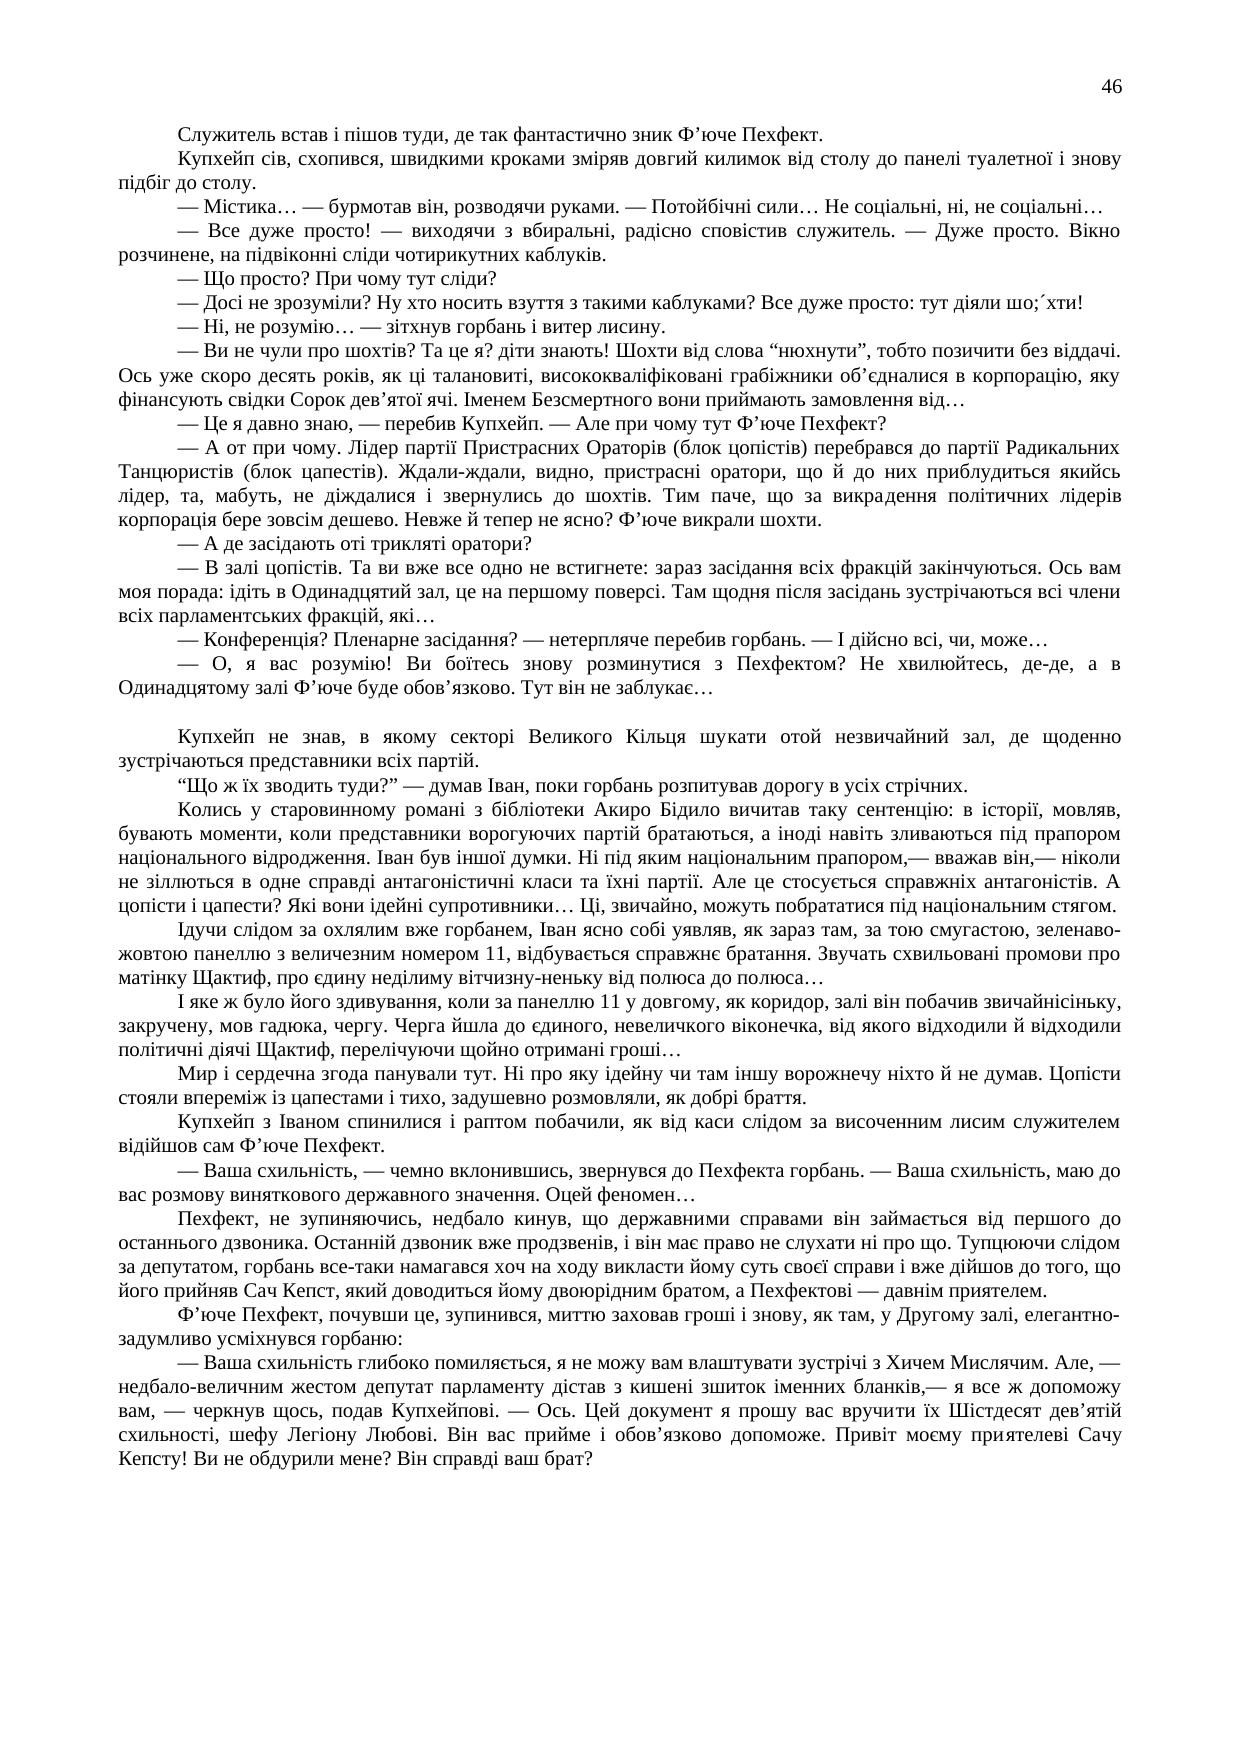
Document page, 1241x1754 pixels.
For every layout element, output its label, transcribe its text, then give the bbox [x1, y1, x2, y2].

text Купхейп з Іваном спинилися і раптом побачили, як від каси слідом за височенним лисим служителем відійшов сам Ф’юче Пехфект. [118, 1109, 1122, 1157]
text — Ваша схильність, — чемно вклонившись, звернувся до Пехфекта горбань. — Ваша схильність, маю до вас розмову виняткового державного значення. Оцей феномен… [118, 1157, 1122, 1206]
text — Містика… — бурмотав він, розводячи руками. — Потойбічні сили… Не соціальні, ні, не соціальні… [118, 194, 1122, 218]
text — Це я давно знаю, — перебив Купхейп. — Але при чому тут Ф’юче Пехфект? [118, 411, 1122, 435]
text Ф’юче Пехфект, почувши це, зупинився, миттю заховав гроші і знову, як там, у Другому залі, елегантно-задумливо усміхнувся горбаню: [118, 1302, 1122, 1350]
text Колись у старовинному романі з бібліотеки Акиро Бідило вичитав таку сентенцію: в історії, мовляв, бувають моменти, коли представники ворогуючих партій братаються, а іноді навіть зливаються під прапором національного відродження. Іван був іншої думки. Ні під яким національним прапором,— вважав він,— ніколи не зіллються в одне справді антагоністичні класи та їхні партії. Але це стосується справжніх антагоністів. А цопісти і цапести? Які вони ідейні супротивники… Ці, звичайно, можуть побрататися під національним стягом. [118, 797, 1122, 917]
text “Що ж їх зводить туди?” — думав Іван, поки горбань розпитував дорогу в усіх стрічних. [118, 772, 1122, 797]
text — А де засідають оті трикляті оратори? [118, 531, 1122, 555]
text — Ні, не розумію… — зітхнув горбань і витер лисину. [118, 314, 1122, 338]
text Купхейп сів, схопився, швидкими кроками зміряв довгий килимок від столу до панелі туалетної і знову підбіг до столу. [118, 146, 1122, 194]
text Пехфект, не зупиняючись, недбало кинув, що державними справами він займається від першого до останнього дзвоника. Останній дзвоник вже продзвенів, і він має право не слухати ні про що. Тупцюючи слідом за депутатом, горбань все-таки намагався хоч на ходу викласти йому суть своєї справи і вже дійшов до того, що його прийняв Сач Кепст, який доводиться йому двоюрідним братом, а Пехфектові — давнім приятелем. [118, 1206, 1122, 1302]
text — В залі цопістів. Та ви вже все одно не встигнете: зараз засідання всіх фракцій закінчуються. Ось вам моя порада: ідіть в Одинадцятий зал, це на першому поверсі. Там щодня після засідань зустрічаються всі члени всіх парламентських фракцій, які… [118, 555, 1122, 627]
text Купхейп не знав, в якому секторі Великого Кільця шукати отой незвичайний зал, де щоденно зустрічаються представники всіх партій. [118, 724, 1122, 772]
text — О, я вас розумію! Ви боїтесь знову розминутися з Пехфектом? Не хвилюйтесь, де-де, а в Одинадцятому залі Ф’юче буде обов’язково. Тут він не заблукає… [118, 651, 1122, 699]
text — Ви не чули про шохтів? Та це я? діти знають! Шохти від слова “нюхнути”, тобто позичити без віддачі. Ось уже скоро десять років, як ці талановиті, висококваліфіковані грабіжники об’єдналися в корпорацію, яку фінансують свідки Сорок дев’ятої ячі. Іменем Безсмертного вони приймають замовлення від… [118, 338, 1122, 411]
text — Все дуже просто! — виходячи з вбиральні, радісно сповістив служитель. — Дуже просто. Вікно розчинене, на підвіконні сліди чотирикутних каблуків. [118, 218, 1122, 266]
text — Конференція? Пленарне засідання? — нетерпляче перебив горбань. — І дійсно всі, чи, може… [118, 627, 1122, 651]
text — Ваша схильність глибоко помиляється, я не можу вам влаштувати зустрічі з Хичем Мислячим. Але, — недбало-величним жестом депутат парламенту дістав з кишені зшиток іменних бланків,— я все ж допоможу вам, — черкнув щось, подав Купхейпові. — Ось. Цей документ я прошу вас вручити їх Шістдесят дев’ятій схильності, шефу Легіону Любові. Він вас прийме і обов’язково допоможе. Привіт моєму приятелеві Сачу Кепсту! Ви не обдурили мене? Він справді ваш брат? [118, 1350, 1122, 1470]
text Ідучи слідом за охлялим вже горбанем, Іван ясно собі уявляв, як зараз там, за тою смугастою, зеленаво-жовтою панеллю з величезним номером 11, відбувається справжнє братання. Звучать схвильовані промови про матінку Щактиф, про єдину неділиму вітчизну-неньку від полюса до полюса… [118, 917, 1122, 989]
text — А от при чому. Лідер партії Пристрасних Ораторів (блок цопістів) перебрався до партії Радикальних Танцюристів (блок цапестів). Ждали-ждали, видно, пристрасні оратори, що й до них приблудиться якийсь лідер, та, мабуть, не діждалися і звернулись до шохтів. Тим паче, що за викрадення політичних лідерів корпорація бере зовсім дешево. Невже й тепер не ясно? Ф’юче викрали шохти. [118, 435, 1122, 531]
text І яке ж було його здивування, коли за панеллю 11 у довгому, як коридор, залі він побачив звичайнісіньку, закручену, мов гадюка, чергу. Черга йшла до єдиного, невеличкого віконечка, від якого відходили й відходили політичні діячі Щактиф, перелічуючи щойно отримані гроші… [118, 989, 1122, 1061]
text Мир і сердечна згода панували тут. Ні про яку ідейну чи там іншу ворожнечу ніхто й не думав. Цопісти стояли впереміж із цапестами і тихо, задушевно розмовляли, як добрі браття. [118, 1061, 1122, 1109]
text Служитель встав і пішов туди, де так фантастично зник Ф’юче Пехфект. [118, 122, 1122, 146]
text — Що просто? При чому тут сліди? [118, 266, 1122, 290]
text — Досі не зрозуміли? Ну хто носить взуття з такими каблуками? Все дуже просто: тут діяли шхти! [118, 290, 1122, 314]
